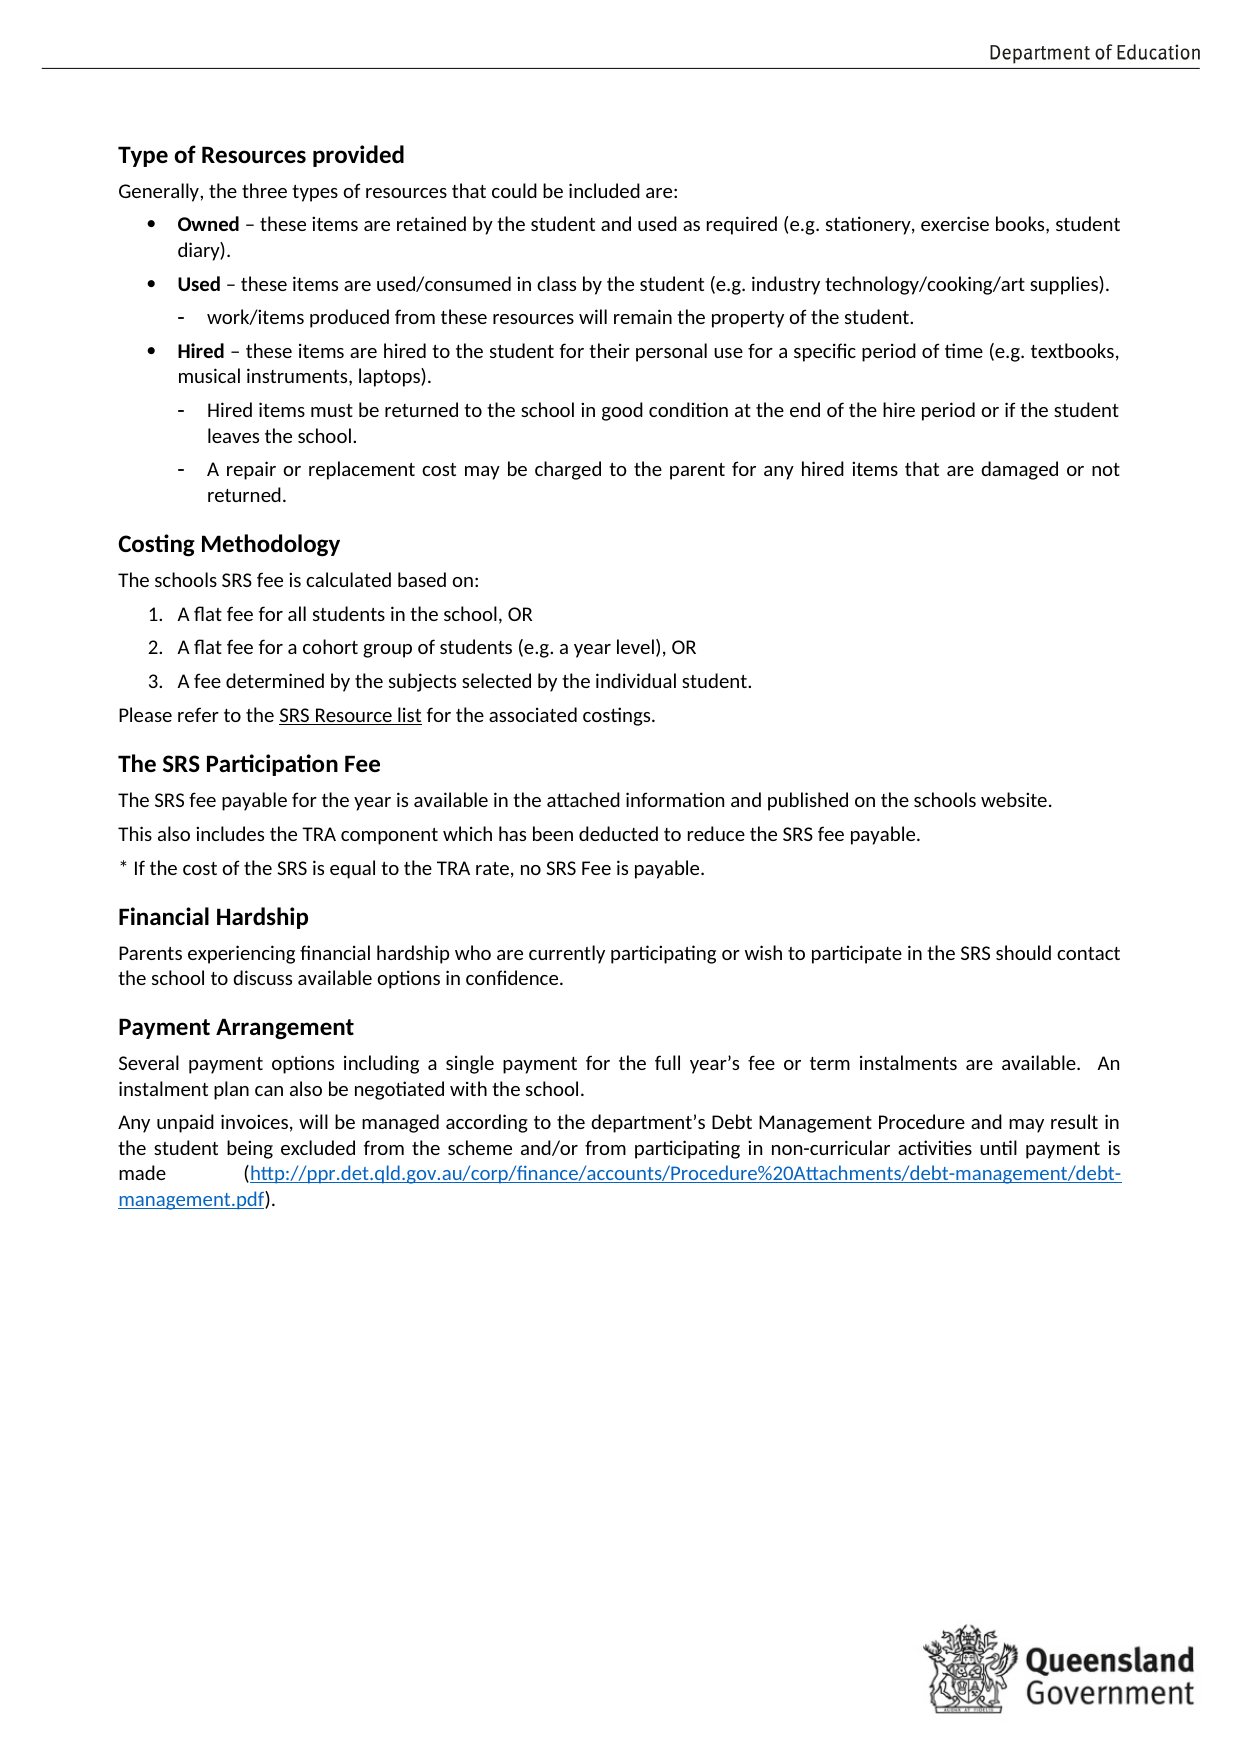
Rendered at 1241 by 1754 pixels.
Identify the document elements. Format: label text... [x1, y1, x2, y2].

text A flat fee for all students in the school, OR [148, 601, 1122, 626]
text Used – these items are used/consumed in class by the student (e.g. industry technology/cooking/art supplies). [148, 271, 1122, 296]
text Any unpaid invoices, will be managed according to the department’s Debt Management Procedure and may result in the student being excluded from the scheme and/or from participating in non-curricular activities until payment is made (http://ppr.det.qld.gov.au/corp/finance/accounts/Procedure%20Attachments/debt-management/debt-management.pdf). [118, 1109, 1122, 1211]
text Hired – these items are hired to the student for their personal use for a specific period of time (e.g. textbooks, musical instruments, laptops). [148, 338, 1122, 389]
text Please refer to the SRS Resource list for the associated costings. [118, 702, 1122, 727]
subtitle Payment Arrangement [118, 1011, 1122, 1042]
list * If the cost of the SRS is equal to the TRA rate, no SRS Fee is payable. [118, 855, 1122, 880]
text This also includes the TRA component which has been deducted to reduce the SRS fee payable. [118, 821, 1122, 846]
text A flat fee for a cohort group of students (e.g. a year level), OR [148, 634, 1122, 660]
picture [0, 1595, 1235, 1754]
subtitle Type of Resources provided [118, 139, 1122, 169]
list Hired items must be returned to the school in good condition at the end of the hire period or if the student leaves the school. [177, 397, 1122, 448]
text Owned – these items are retained by the student and used as required (e.g. stationery, exercise books, student diary). [148, 212, 1122, 262]
subtitle The SRS Participation Fee [118, 748, 1122, 779]
text Generally, the three types of resources that could be included are: [118, 178, 1122, 203]
text Several payment options including a single payment for the full year’s fee or term instalments are available. An instalment plan can also be negotiated with the school. [118, 1050, 1122, 1101]
text A fee determined by the subjects selected by the individual student. [148, 668, 1122, 694]
list work/items produced from these resources will remain the property of the student. [177, 304, 1122, 330]
text Parents experiencing financial hardship who are currently participating or wish to participate in the SRS should contact the school to discuss available options in confidence. [118, 940, 1122, 991]
picture [0, 2, 1241, 86]
text The SRS fee payable for the year is available in the attached information and published on the schools website. [118, 787, 1122, 813]
list A repair or replacement cost may be charged to the parent for any hired items that are damaged or not returned. [177, 457, 1122, 507]
text The schools SRS fee is calculated based on: [118, 567, 1122, 592]
subtitle Financial Hardship [118, 901, 1122, 931]
subtitle Costing Methodology [118, 528, 1122, 559]
